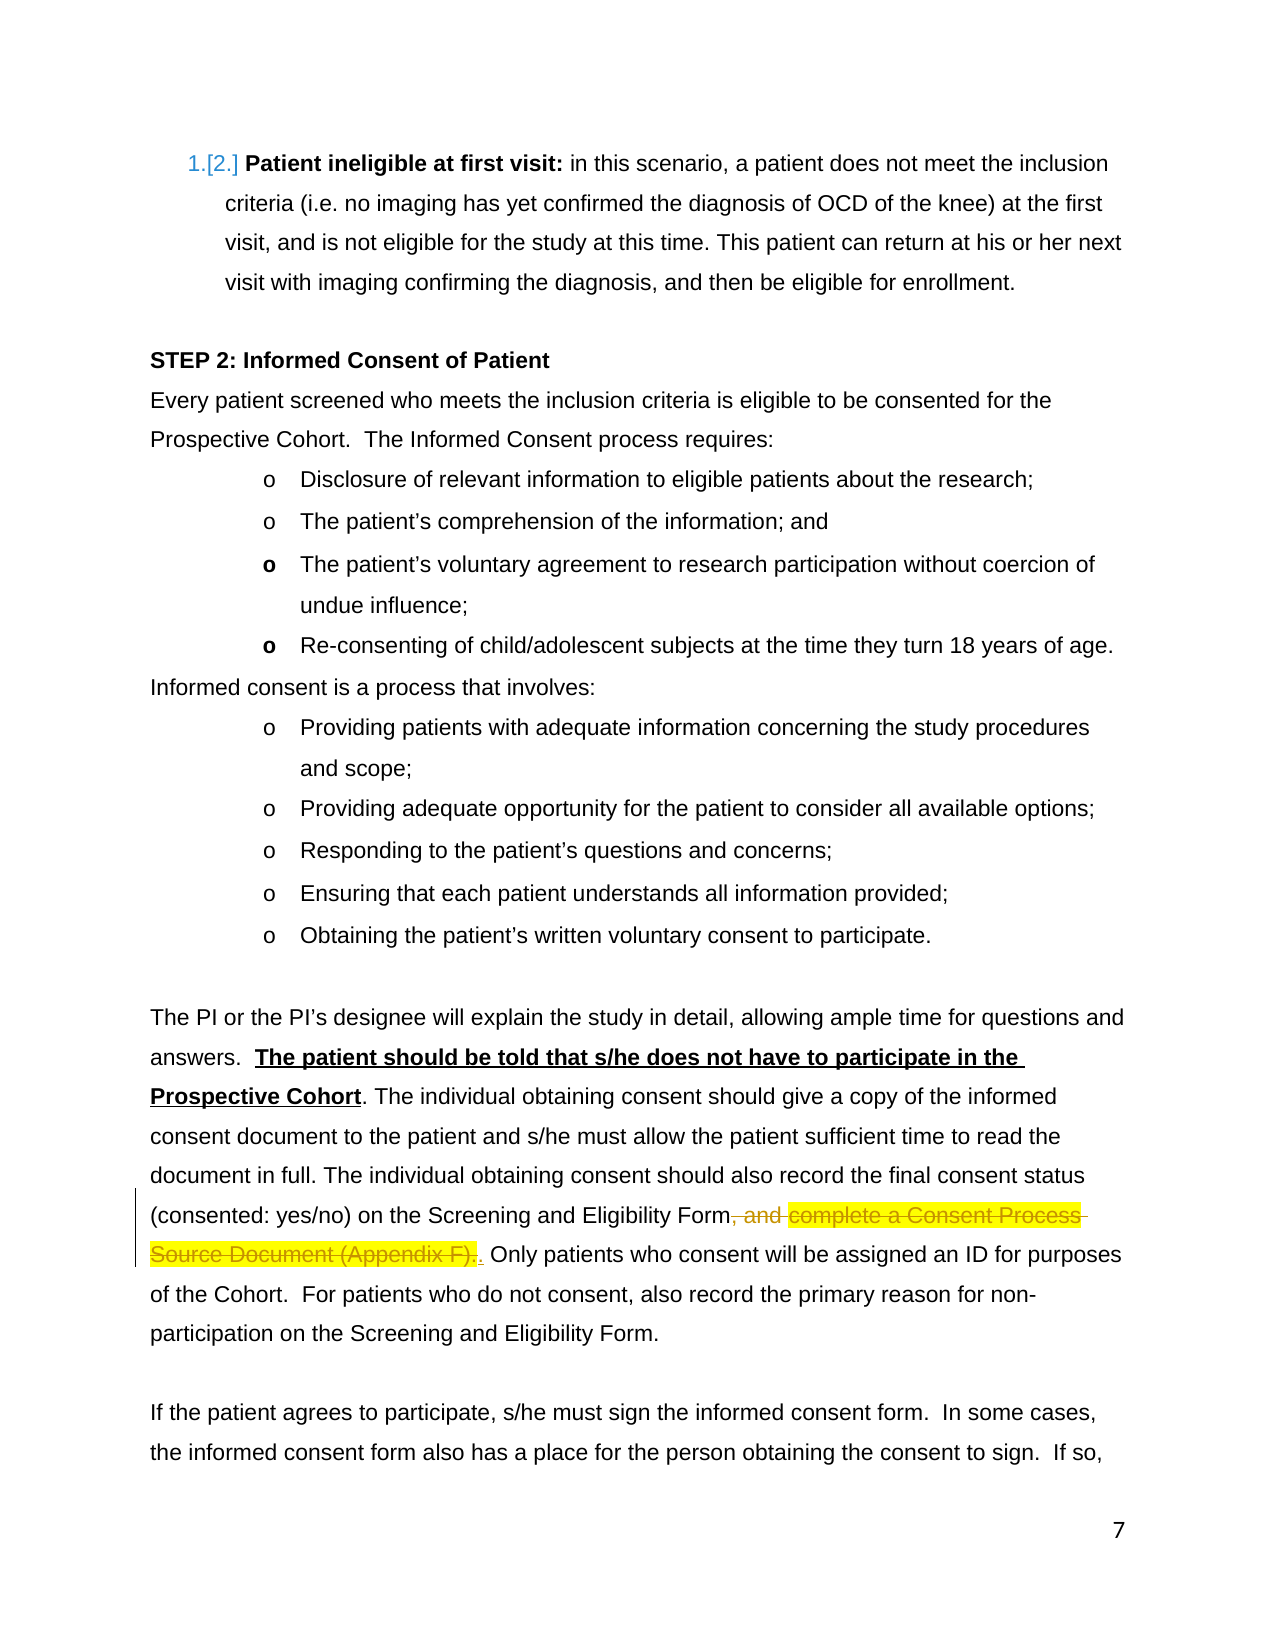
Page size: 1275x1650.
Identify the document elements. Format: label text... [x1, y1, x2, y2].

list Providing patients with adequate information concerning the study procedures and scope; [262, 714, 1125, 782]
text The PI or the PI’s designee will explain the study in detail, allowing ample time for questions and answers. The patient should be told that s/he does not have to participate in the Prospective Cohort. The individual obtaining consent should give a copy of the informed consent document to the patient and s/he must allow the patient sufficient time to read the document in full. The individual obtaining consent should also record the final consent status (consented: yes/no) on the Screening and Eligibility Form Only patients who consent will be assigned an ID for purposes of the Cohort. For patients who do not consent, also record the primary reason for non-participation on the Screening and Eligibility Form. [150, 1004, 1125, 1346]
text Every patient screened who meets the inclusion criteria is eligible to be consented for the Prospective Cohort. The Informed Consent process requires: [150, 387, 1125, 453]
list Obtaining the patient’s written voluntary consent to participate. [262, 922, 1125, 951]
list Responding to the patient’s questions and concerns; [262, 837, 1125, 866]
list Ensuring that each patient understands all information provided; [262, 880, 1125, 908]
list Disclosure of relevant information to eligible patients about the research; [262, 466, 1125, 494]
list Re-consenting of child/adolescent subjects at the time they turn 18 years of age. [262, 632, 1125, 660]
list Patient ineligible at first visit: in this scenario, a patient does not meet the inclusion criteria (i.e. no imaging has yet confirmed the diagnosis of OCD of the knee) at the first visit, and is not eligible for the study at this time. This patient can return at his or her next visit with imaging confirming the diagnosis, and then be eligible for enrollment. [187, 150, 1125, 295]
text Informed consent is a process that involves: [150, 674, 1125, 701]
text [150, 1399, 1125, 1465]
list The patient’s comprehension of the information; and [262, 508, 1125, 537]
list Providing adequate opportunity for the patient to consider all available options; [262, 795, 1125, 823]
list The patient’s voluntary agreement to research participation without coercion of undue influence; [262, 551, 1125, 619]
text STEP 2: Informed Consent of Patient [150, 347, 1125, 374]
